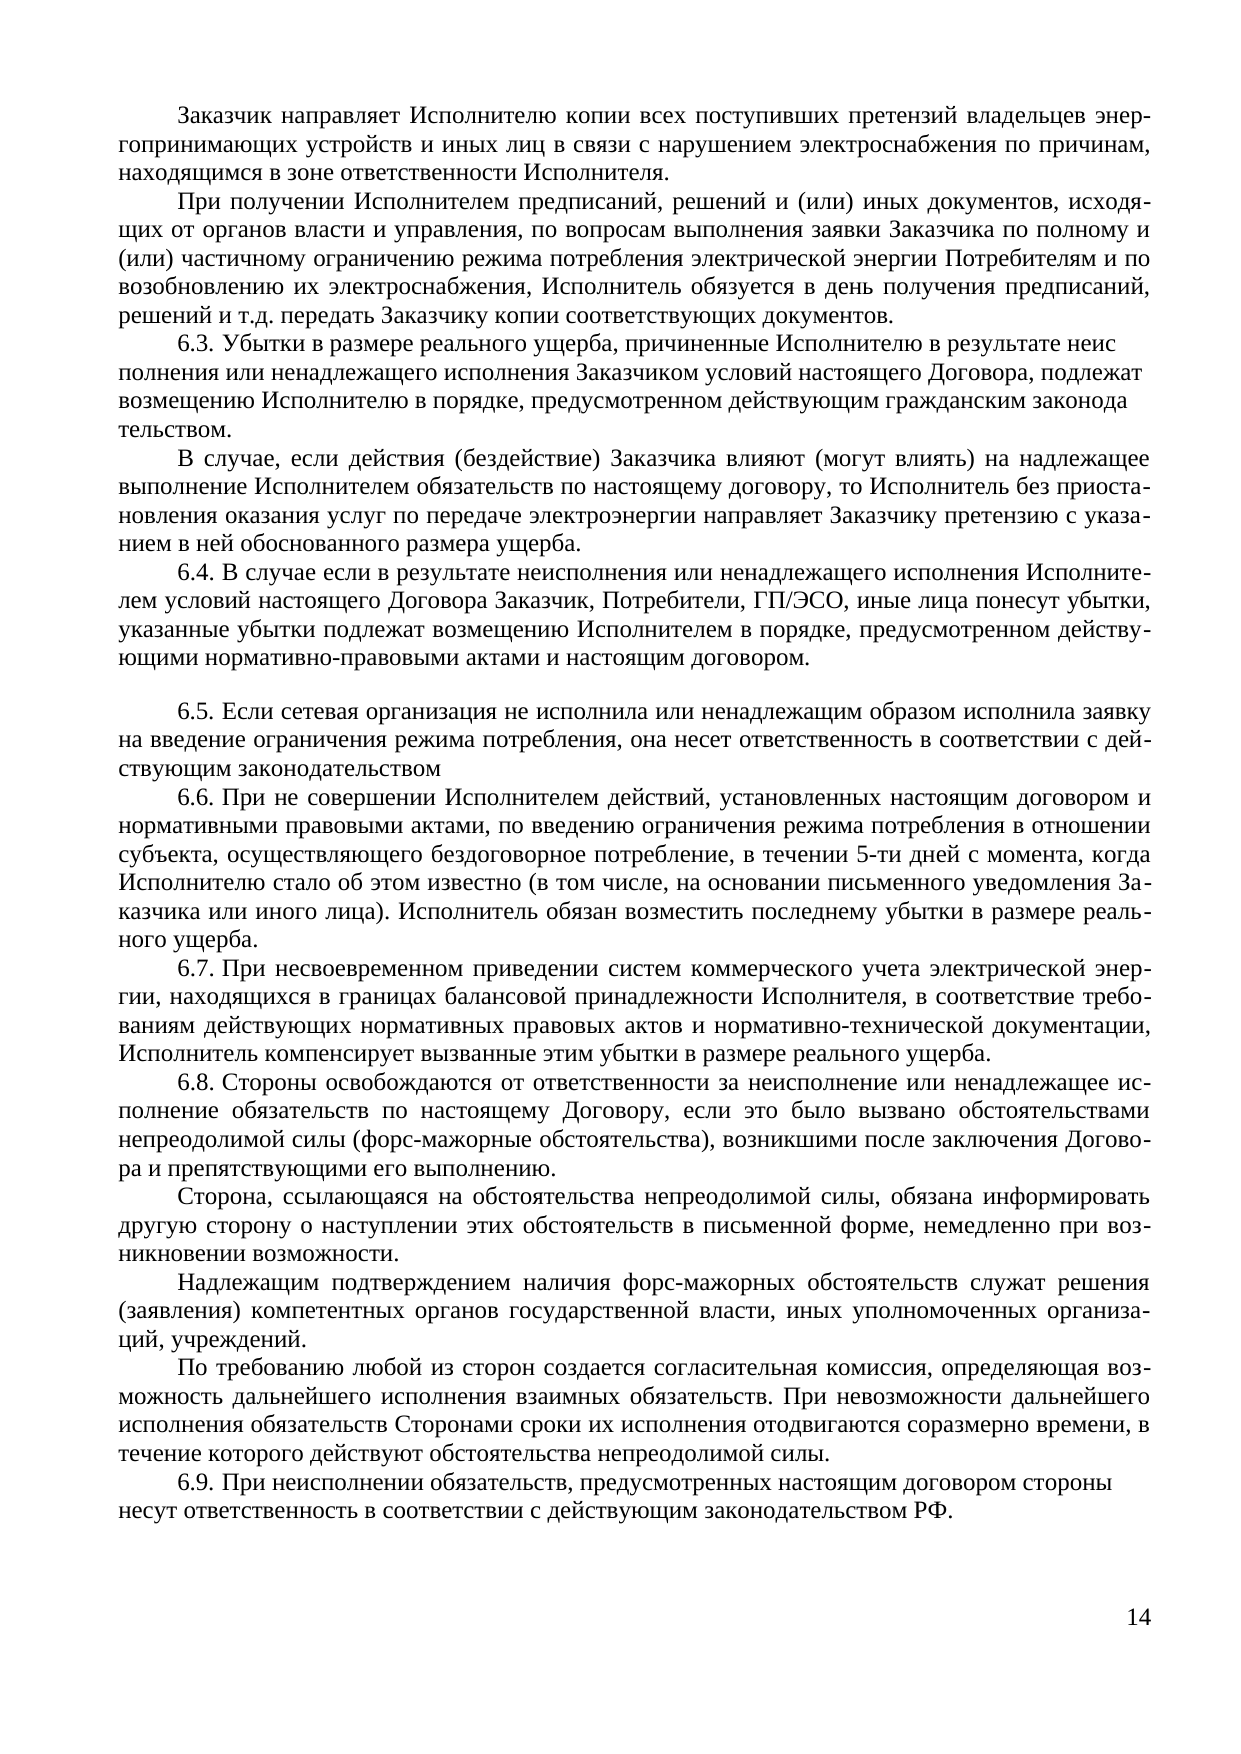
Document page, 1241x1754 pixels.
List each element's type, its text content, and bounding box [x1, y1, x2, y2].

list В случае если в результате неисполнения или ненадлежащего исполнения Исполнителем условий настоящего Договора Заказчик, Потребители, ГП/ЭСО, иные лица понесут убытки, указанные убытки подлежат возмещению Исполнителем в порядке, предусмотренном действующими нормативно-правовыми актами и настоящим договором. [118, 557, 1151, 672]
text 14 [118, 1602, 1151, 1631]
text Надлежащим подтверждением наличия форс-мажорных обстоятельств служат решения (заявления) компетентных органов государственной власти, иных уполномоченных организаций, учреждений. [118, 1267, 1150, 1353]
text Заказчик направляет Исполнителю копии всех поступивших претензий владельцев энер-гопринимающих устройств и иных лиц в связи с нарушением электроснабжения по причинам, находящимся в зоне ответственности Исполнителя. [118, 101, 1152, 186]
list Стороны освобождаются от ответственности за неисполнение или ненадлежащее исполнение обязательств по настоящему Договору, если это было вызвано обстоятельствами непреодолимой силы (форс-мажорные обстоятельства), возникшими после заключения Договора и препятствующими его выполнению. [118, 1068, 1151, 1182]
text 6.9. При неисполнении обязательств, предусмотренных настоящим договором стороны несут ответственность в соответствии с действующим законодательством РФ. [118, 1467, 1151, 1524]
list При не совершении Исполнителем действий, установленных настоящим договором и нормативными правовыми актами, по введению ограничения режима потребления в отношении субъекта, осуществляющего бездоговорное потребление, в течении 5-ти дней с момента, когда Исполнителю стало об этом известно (в том числе, на основании письменного уведомления Заказчика или иного лица). Исполнитель обязан возместить последнему убытки в размере реального ущерба. [118, 782, 1152, 953]
list Если сетевая организация не исполнила или ненадлежащим образом исполнила заявку на введение ограничения режима потребления, она несет ответственность в соответствии с действующим законодательством [118, 697, 1152, 782]
text 6.3. Убытки в размере реального ущерба, причиненные Исполнителю в результате неис полнения или ненадлежащего исполнения Заказчиком условий настоящего Договора, подлежат возмещению Исполнителю в порядке, предусмотренном действующим гражданским законода тельством. [118, 329, 1151, 443]
text При получении Исполнителем предписаний, решений и (или) иных документов, исходящих от органов власти и управления, по вопросам выполнения заявки Заказчика по полному и (или) частичному ограничению режима потребления электрической энергии Потребителям и по возобновлению их электроснабжения, Исполнитель обязуется в день получения предписаний, решений и т.д. передать Заказчику копии соответствующих документов. [118, 186, 1151, 329]
text В случае, если действия (бездействие) Заказчика влияют (могут влиять) на надлежащее выполнение Исполнителем обязательств по настоящему договору, то Исполнитель без приостановления оказания услуг по передаче электроэнергии направляет Заказчику претензию с указанием в ней обоснованного размера ущерба. [118, 443, 1151, 557]
text Сторона, ссылающаяся на обстоятельства непреодолимой силы, обязана информировать другую сторону о наступлении этих обстоятельств в письменной форме, немедленно при возникновении возможности. [118, 1182, 1151, 1267]
text По требованию любой из сторон создается согласительная комиссия, определяющая возможность дальнейшего исполнения взаимных обязательств. При невозможности дальнейшего исполнения обязательств Сторонами сроки их исполнения отодвигаются соразмерно времени, в течение которого действуют обстоятельства непреодолимой силы. [118, 1353, 1151, 1467]
list При несвоевременном приведении систем коммерческого учета электрической энергии, находящихся в границах балансовой принадлежности Исполнителя, в соответствие требованиям действующих нормативных правовых актов и нормативно-технической документации, Исполнитель компенсирует вызванные этим убытки в размере реального ущерба. [118, 953, 1152, 1068]
